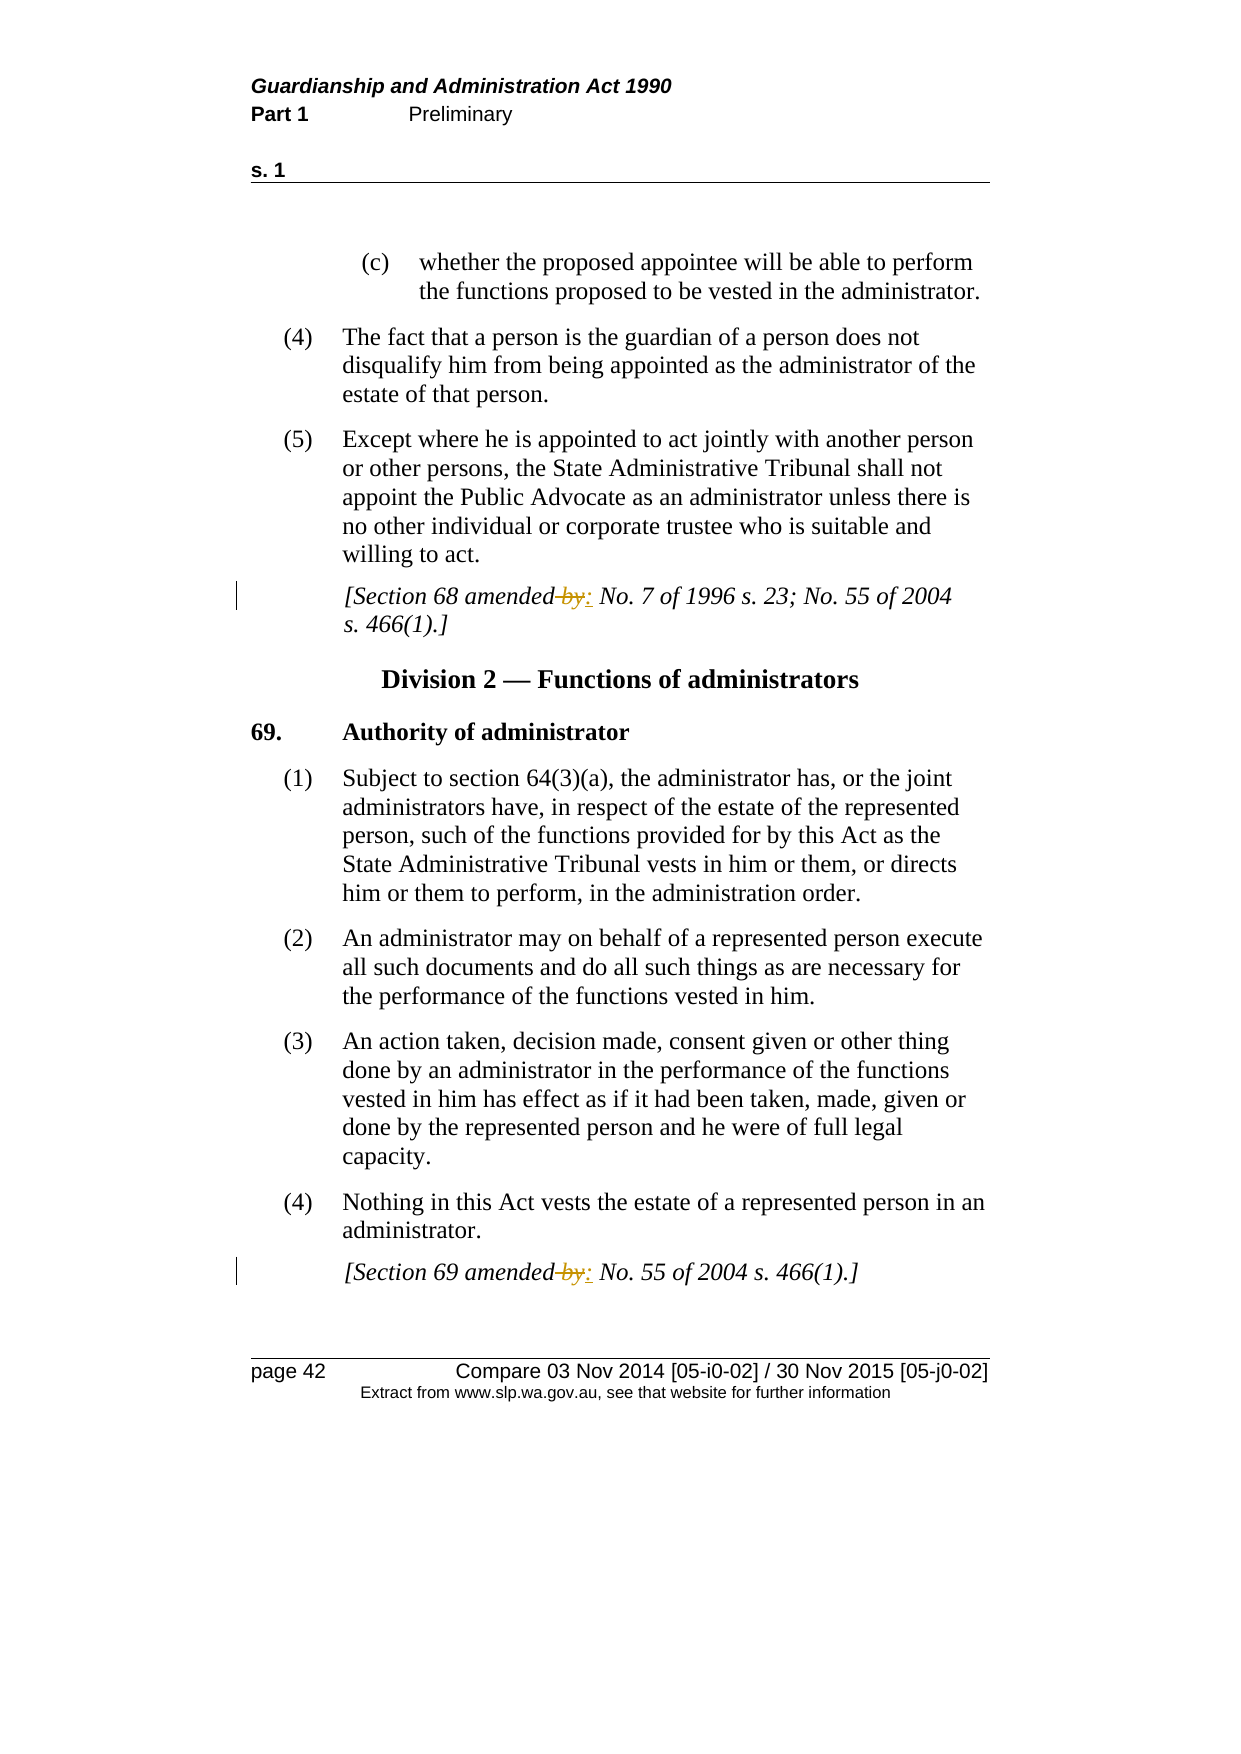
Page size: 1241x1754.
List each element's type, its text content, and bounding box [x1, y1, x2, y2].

text (3) An action taken, decision made, consent given or other thing done by an administrator in the performance of the functions vested in him has effect as if it had been taken, made, given or done by the represented person and he were of full legal capacity. [251, 1026, 990, 1170]
text (2) An administrator may on behalf of a represented person execute all such documents and do all such things as are necessary for the performance of the functions vested in him. [251, 923, 990, 1009]
text (5) Except where he is appointed to act jointly with another person or other persons, the State Administrative Tribunal shall not appoint the Public Advocate as an administrator unless there is no other individual or corporate trustee who is suitable and willing to act. [251, 424, 990, 568]
subtitle 69. Authority of administrator [251, 717, 990, 746]
text (c) whether the proposed appointee will be able to perform the functions proposed to be vested in the administrator. [251, 247, 990, 305]
text (4) The fact that a person is the guardian of a person does not disqualify him from being appointed as the administrator of the estate of that person. [251, 322, 990, 408]
text [Section 69 amended No. 55 of 2004 s. 466(1).] [251, 1257, 990, 1285]
text (4) Nothing in this Act vests the estate of a represented person in an administrator. [251, 1187, 990, 1244]
text [Section 68 amended No. 7 of 1996 s. 23; No. 55 of 2004 s. 466(1).] [251, 581, 990, 638]
text (1) Subject to section 64(3)(a), the administrator has, or the joint administrators have, in respect of the estate of the represented person, such of the functions provided for by this Act as the State Administrative Tribunal vests in him or them, or directs him or them to perform, in the administration order. [251, 763, 990, 907]
subtitle Division 2 — Functions of administrators [251, 663, 990, 694]
